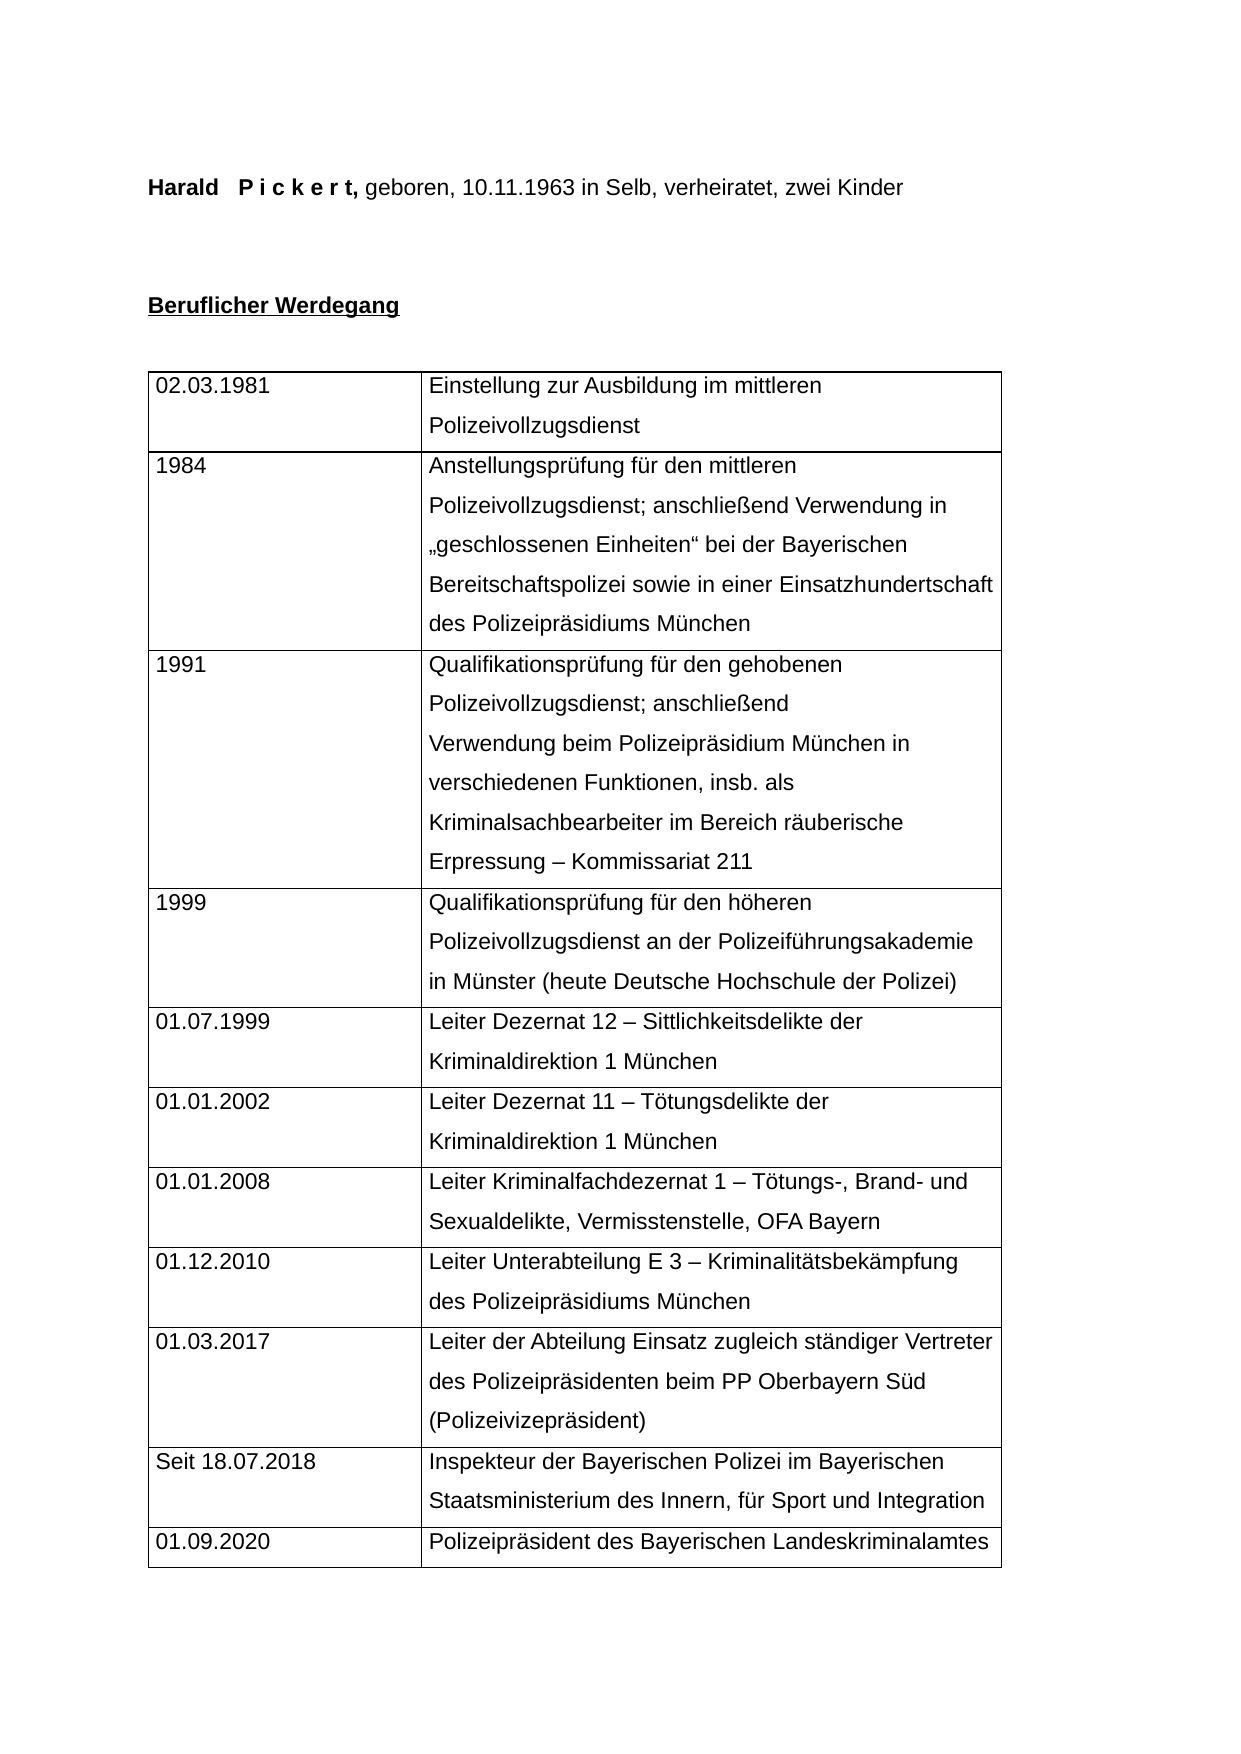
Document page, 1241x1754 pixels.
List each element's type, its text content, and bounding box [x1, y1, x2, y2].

table_cell Leiter Unterabteilung E 3 – Kriminalitätsbekämpfung des Polizeipräsidiums München [422, 1248, 1001, 1327]
table_cell 01.01.2008 [149, 1168, 421, 1247]
text Harald P i c k e r t, geboren, 10.11.1963 in Selb, verheiratet, zwei Kinder [148, 174, 1093, 200]
table_cell Leiter Kriminalfachdezernat 1 – Tötungs-, Brand- und Sexualdelikte, Vermisstenstelle, OFA Bayern [422, 1168, 1001, 1247]
table_cell Inspekteur der Bayerischen Polizei im Bayerischen Staatsministerium des Innern, für Sport und Integration [422, 1448, 1001, 1527]
table_cell 01.03.2017 [149, 1328, 421, 1447]
table_cell Qualifikationsprüfung für den höheren Polizeivollzugsdienst an der Polizeiführungsakademie in Münster (heute Deutsche Hochschule der Polizei) [422, 889, 1001, 1007]
table_cell Seit 18.07.2018 [149, 1448, 421, 1527]
table_cell 01.12.2010 [149, 1248, 421, 1327]
table_cell 01.09.2020 [149, 1528, 421, 1567]
table_cell Leiter Dezernat 11 – Tötungsdelikte der Kriminaldirektion 1 München [422, 1088, 1001, 1167]
table_cell Polizeipräsident des Bayerischen Landeskriminalamtes [422, 1528, 1001, 1567]
table_cell Leiter Dezernat 12 – Sittlichkeitsdelikte der Kriminaldirektion 1 München [422, 1008, 1001, 1087]
table_cell 1999 [149, 889, 421, 1007]
table_header 02.03.1981 [149, 373, 421, 451]
table_cell Leiter der Abteilung Einsatz zugleich ständiger Vertreter des Polizeipräsidenten beim PP Oberbayern Süd (Polizeivizepräsident) [422, 1328, 1001, 1447]
table_cell 1984 [149, 453, 421, 650]
text Beruflicher Werdegang [148, 292, 1093, 319]
table_cell 01.01.2002 [149, 1088, 421, 1167]
table_cell 01.07.1999 [149, 1008, 421, 1087]
table_header Einstellung zur Ausbildung im mittleren Polizeivollzugsdienst [422, 373, 1001, 451]
table_cell Anstellungsprüfung für den mittleren Polizeivollzugsdienst; anschließend Verwendung in „geschlossenen Einheiten“ bei der Bayerischen Bereitschaftspolizei sowie in einer Einsatzhundertschaft des Polizeipräsidiums München [422, 453, 1001, 650]
table_cell 1991 [149, 651, 421, 888]
table_cell Qualifikationsprüfung für den gehobenen Polizeivollzugsdienst; anschließend Verwendung beim Polizeipräsidium München in verschiedenen Funktionen, insb. als Kriminalsachbearbeiter im Bereich räuberische Erpressung – Kommissariat 211 [422, 651, 1001, 888]
